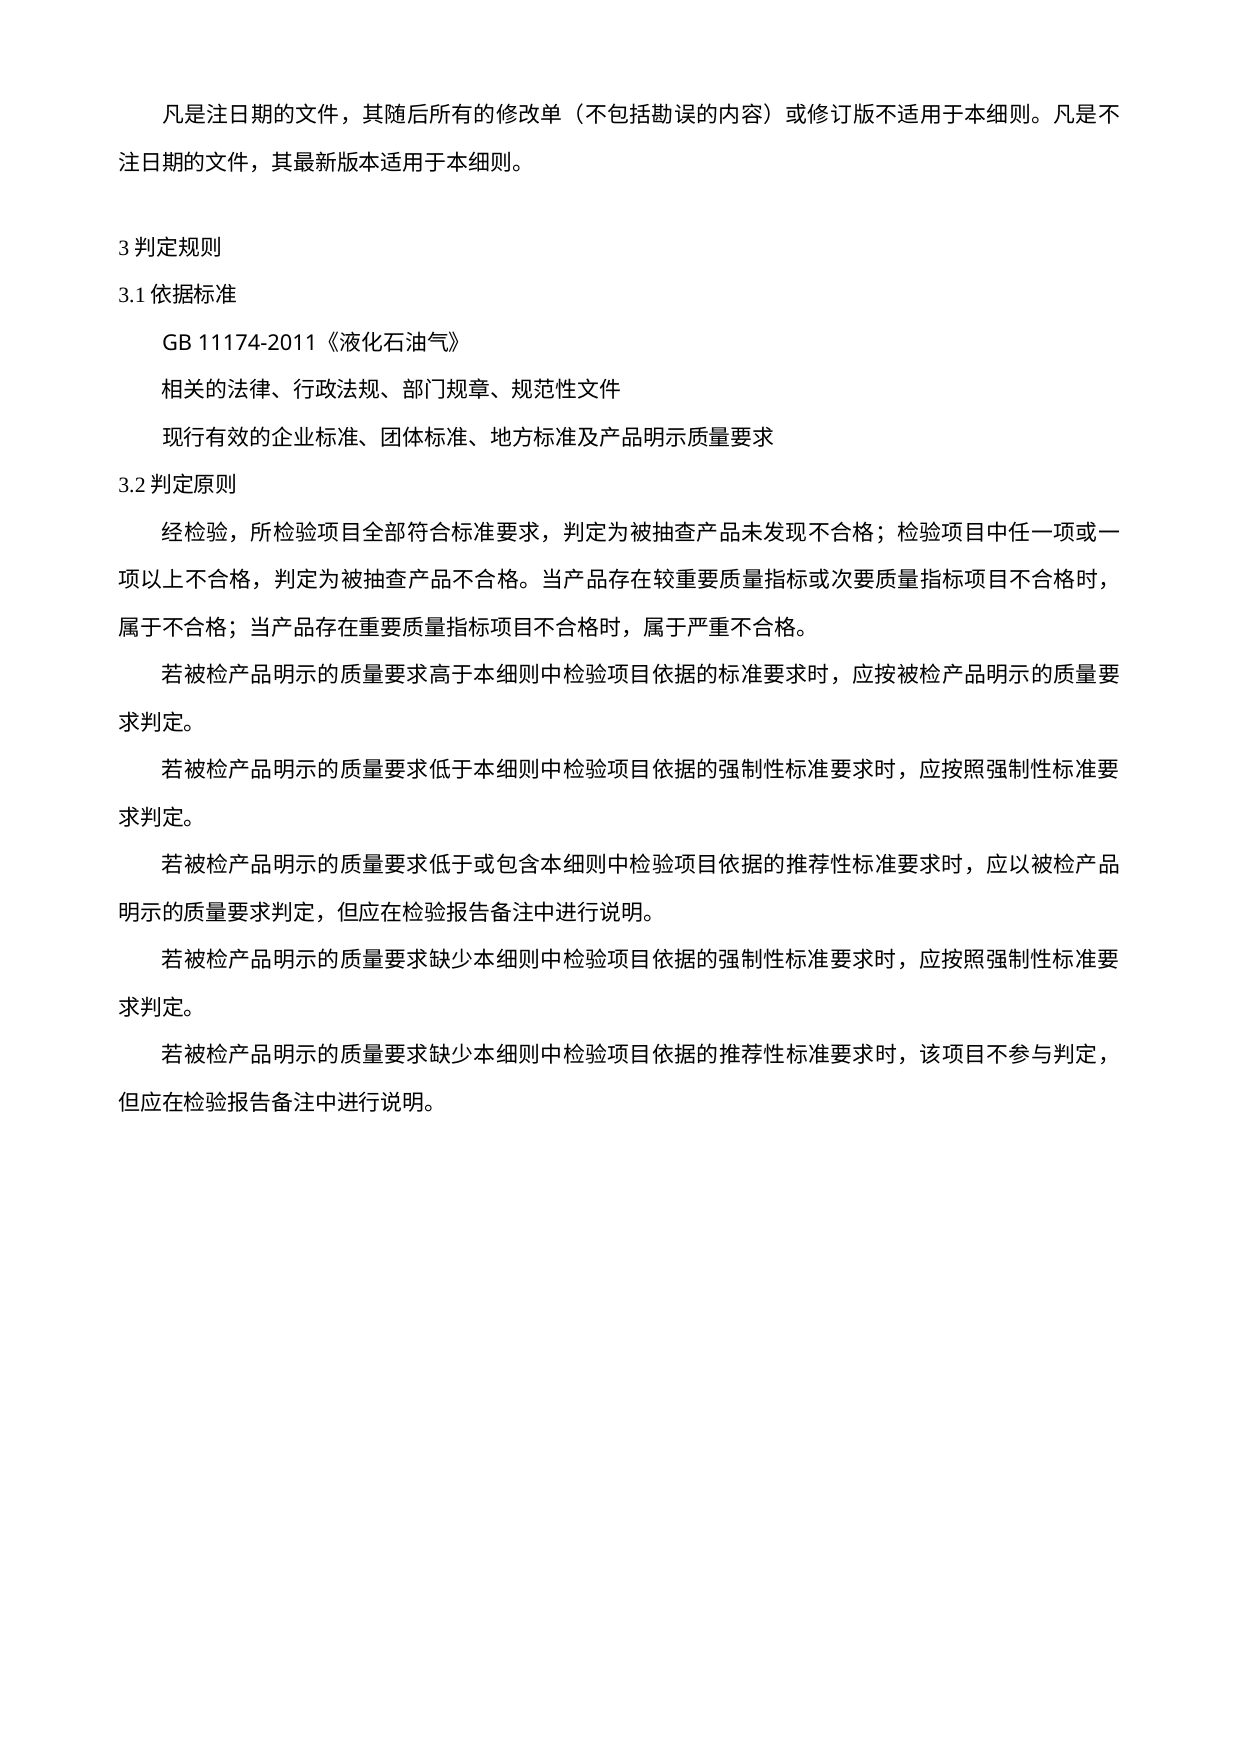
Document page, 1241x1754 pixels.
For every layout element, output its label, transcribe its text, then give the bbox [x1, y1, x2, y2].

text 若被检产品明示的质量要求低于本细则中检验项目依据的强制性标准要求时，应按照强制性标准要求判定。 [118, 752, 1122, 832]
text 若被检产品明示的质量要求缺少本细则中检验项目依据的强制性标准要求时，应按照强制性标准要求判定。 [118, 942, 1122, 1022]
text 3.1依据标准 [118, 277, 1122, 309]
text 若被检产品明示的质量要求缺少本细则中检验项目依据的推荐性标准要求时，该项目不参与判定，但应在检验报告备注中进行说明。 [118, 1037, 1122, 1117]
text 经检验，所检验项目全部符合标准要求，判定为被抽查产品未发现不合格；检验项目中任一项或一项以上不合格，判定为被抽查产品不合格。当产品存在较重要质量指标或次要质量指标项目不合格时，属于不合格；当产品存在重要质量指标项目不合格时，属于严重不合格。 [118, 515, 1122, 642]
text GB 11174-2011《液化石油气》 [118, 325, 1122, 357]
text 3 判定规则 [118, 230, 1122, 261]
text 凡是注日期的文件，其随后所有的修改单（不包括勘误的内容）或修订版不适用于本细则。凡是不注日期的文件，其最新版本适用于本细则。 [118, 97, 1122, 176]
text 若被检产品明示的质量要求低于或包含本细则中检验项目依据的推荐性标准要求时，应以被检产品明示的质量要求判定，但应在检验报告备注中进行说明。 [118, 847, 1122, 927]
text 3.2判定原则 [118, 467, 1122, 499]
text 相关的法律、行政法规、部门规章、规范性文件 [118, 372, 1122, 404]
text 若被检产品明示的质量要求高于本细则中检验项目依据的标准要求时，应按被检产品明示的质量要求判定。 [118, 657, 1122, 737]
text 现行有效的企业标准、团体标准、地方标准及产品明示质量要求 [118, 420, 1122, 452]
